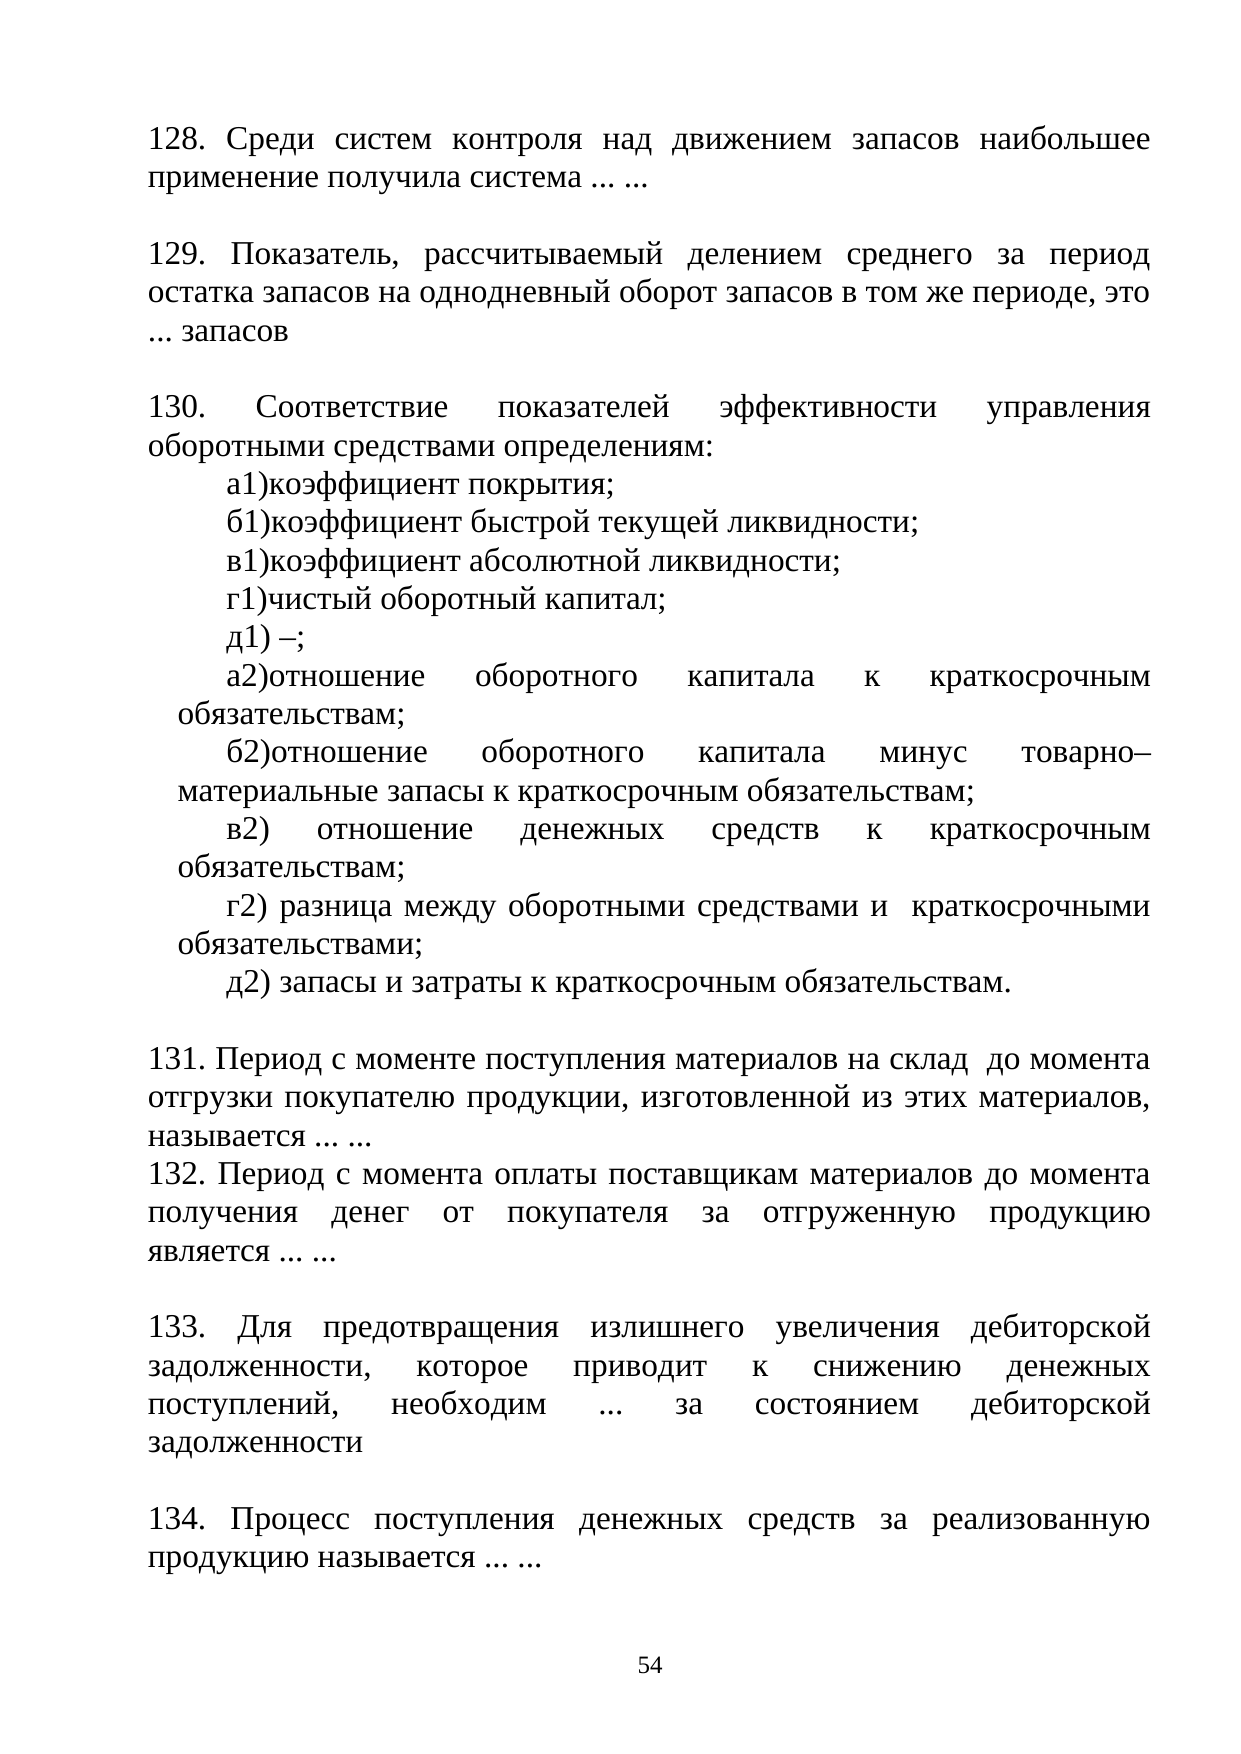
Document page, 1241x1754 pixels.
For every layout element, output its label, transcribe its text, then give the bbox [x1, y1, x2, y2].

text 129. Показатель, рассчитываемый делением среднего за период остатка запасов на однодневный оборот запасов в том же периоде, это ... запасов [148, 233, 1152, 348]
text 128. Среди систем контроля над движением запасов наибольшее применение получила система ... ... [148, 118, 1152, 195]
text 133. Для предотвращения излишнего увеличения дебиторской задолженности, которое приводит к снижению денежных поступлений, необходим ... за состоянием дебиторской задолженности [148, 1306, 1152, 1460]
text а2)отношение оборотного капитала к краткосрочным обязательствам; [177, 655, 1152, 731]
text в1)коэффициент абсолютной ликвидности; [177, 540, 1152, 578]
text 131. Период с моменте поступления материалов на склад до момента отгрузки покупателю продукции, изготовленной из этих материалов, называется ... ... [148, 1038, 1152, 1153]
text 132. Период с момента оплаты поставщикам материалов до момента получения денег от покупателя за отгруженную продукцию является ... ... [148, 1153, 1152, 1268]
text в2) отношение денежных средств к краткосрочным обязательствам; [177, 808, 1152, 885]
text б1)коэффициент быстрой текущей ликвидности; [177, 501, 1152, 540]
text б2)отношение оборотного капитала минус товарно–материальные запасы к краткосрочным обязательствам; [177, 731, 1152, 808]
text г2) разница между оборотными средствами и краткосрочными обязательствами; [177, 885, 1152, 961]
text г1)чистый оборотный капитал; [177, 578, 1152, 616]
text 130. Соответствие показателей эффективности управления оборотными средствами определениям: [148, 386, 1152, 463]
text д2) запасы и затраты к краткосрочным обязательствам. [177, 961, 1152, 1000]
text а1)коэффициент покрытия; [177, 463, 1152, 501]
text 134. Процесс поступления денежных средств за реализованную продукцию называется ... ... [148, 1498, 1152, 1575]
text д1) –; [177, 616, 1152, 655]
